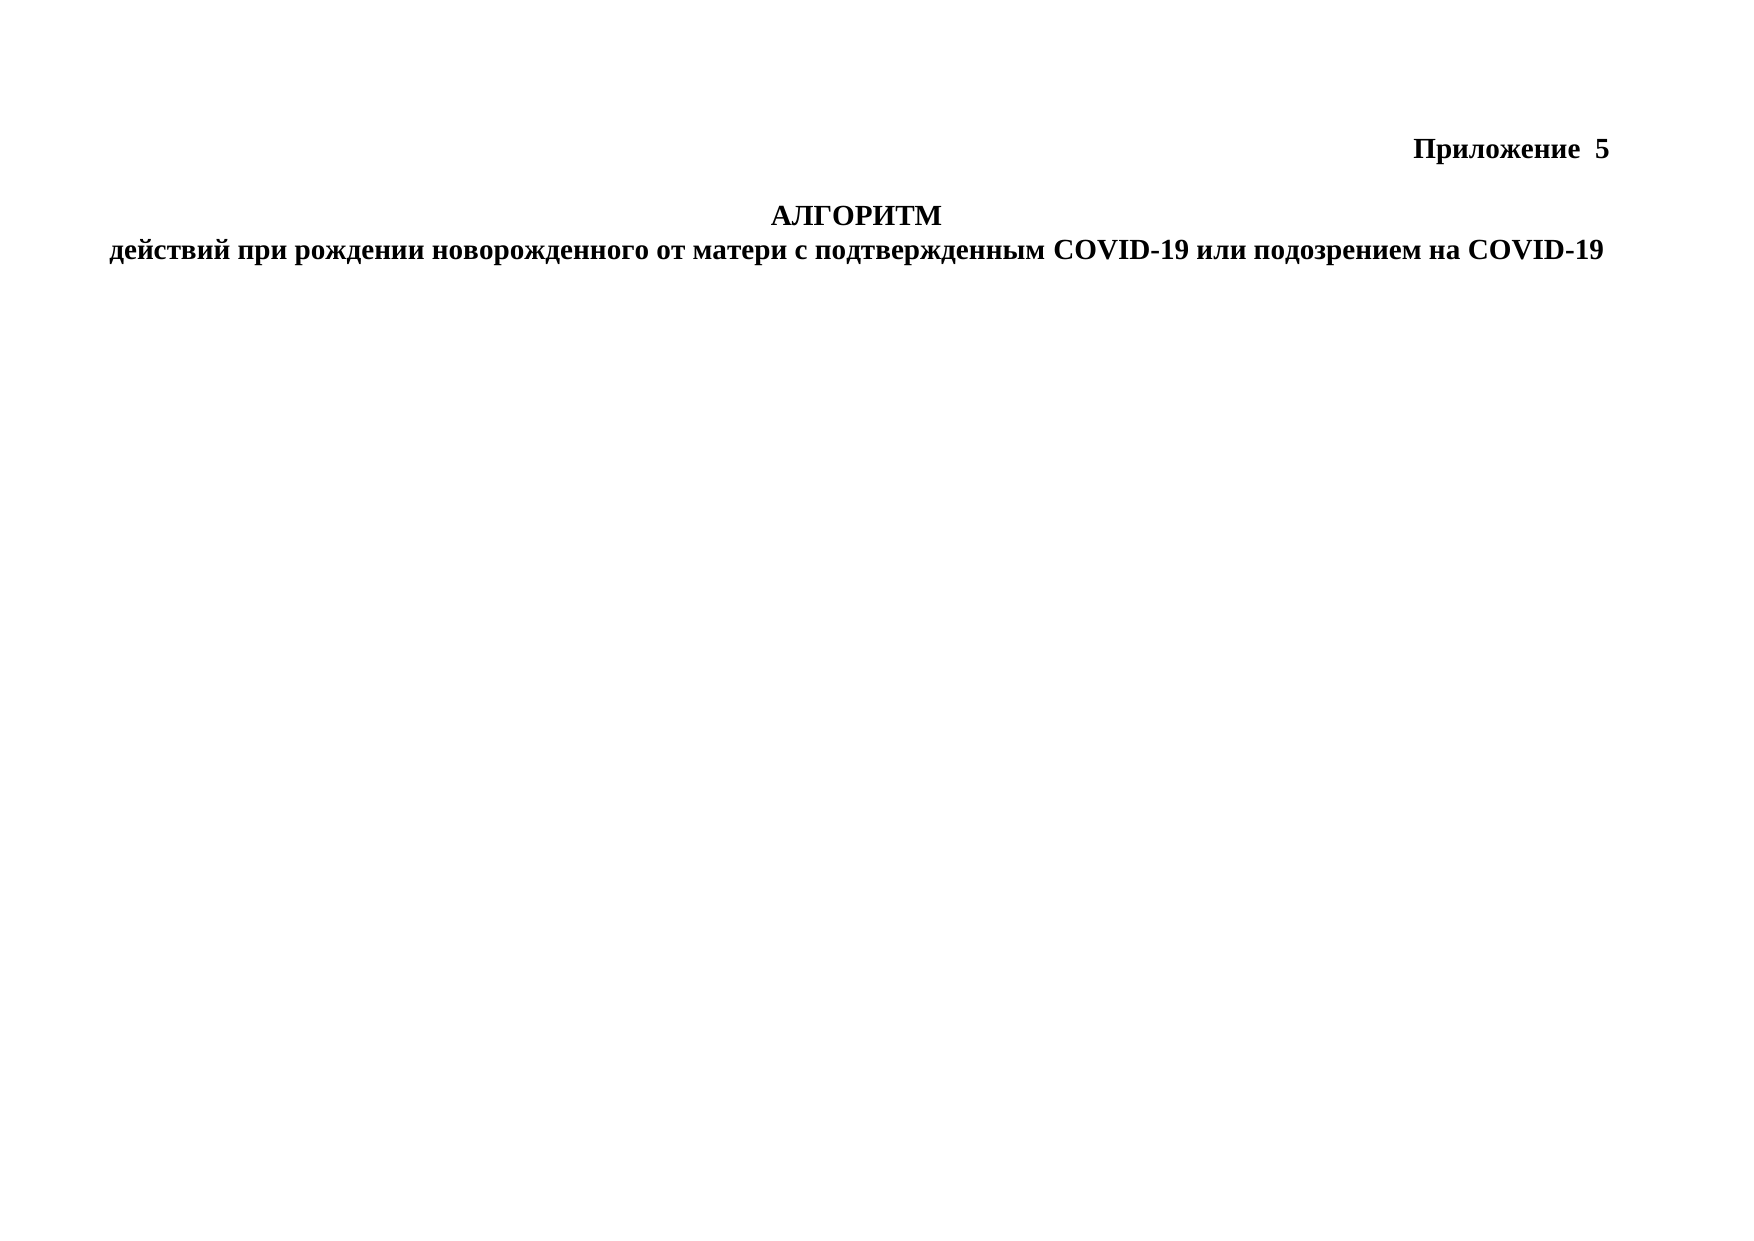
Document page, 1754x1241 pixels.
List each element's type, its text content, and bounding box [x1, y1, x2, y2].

text АЛГОРИТМ [103, 198, 1609, 232]
text действий при рождении новорожденного от матери с подтвержденным COVID-19 или подозрением на COVID-19 [103, 232, 1609, 266]
text Приложение 5 [103, 131, 1609, 165]
